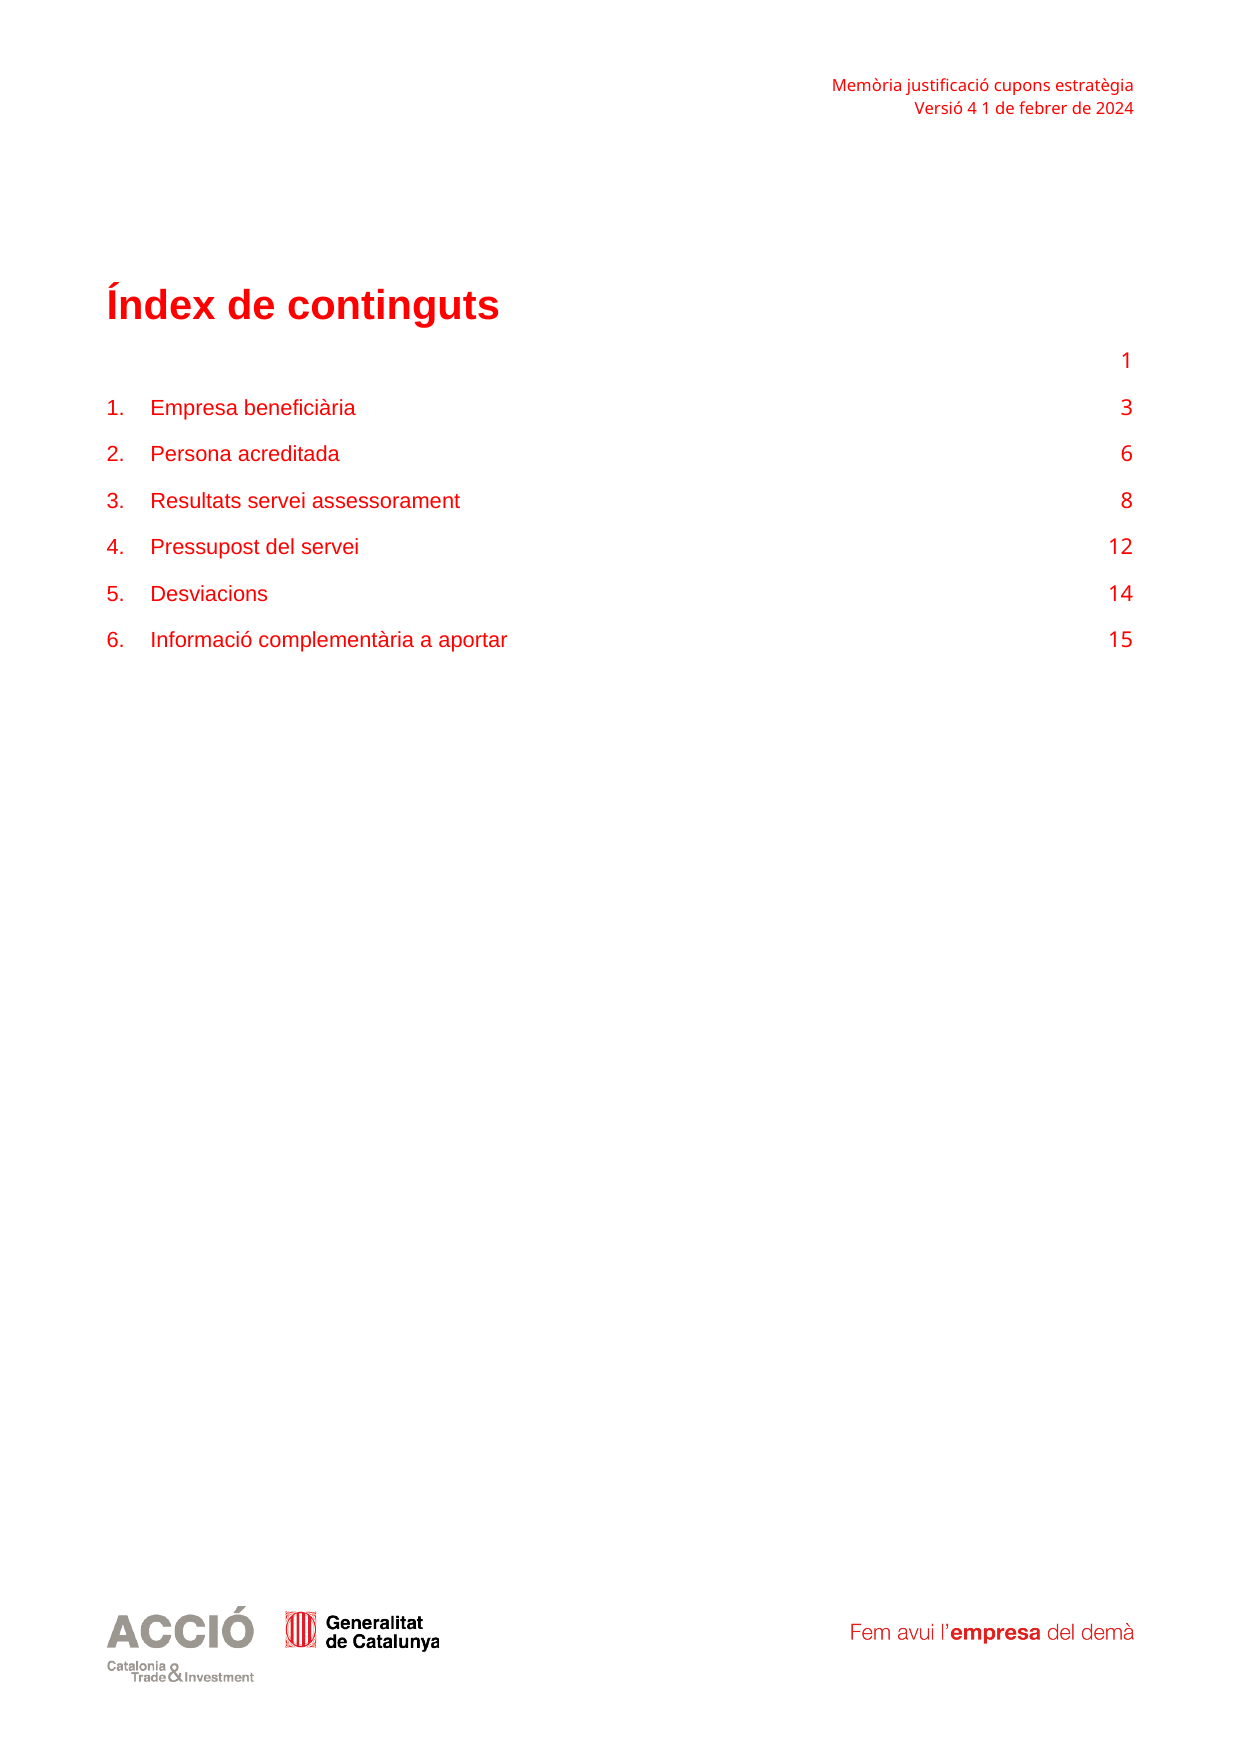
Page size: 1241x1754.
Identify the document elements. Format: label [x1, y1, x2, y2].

picture [851, 1623, 1134, 1644]
picture [106, 1606, 440, 1682]
